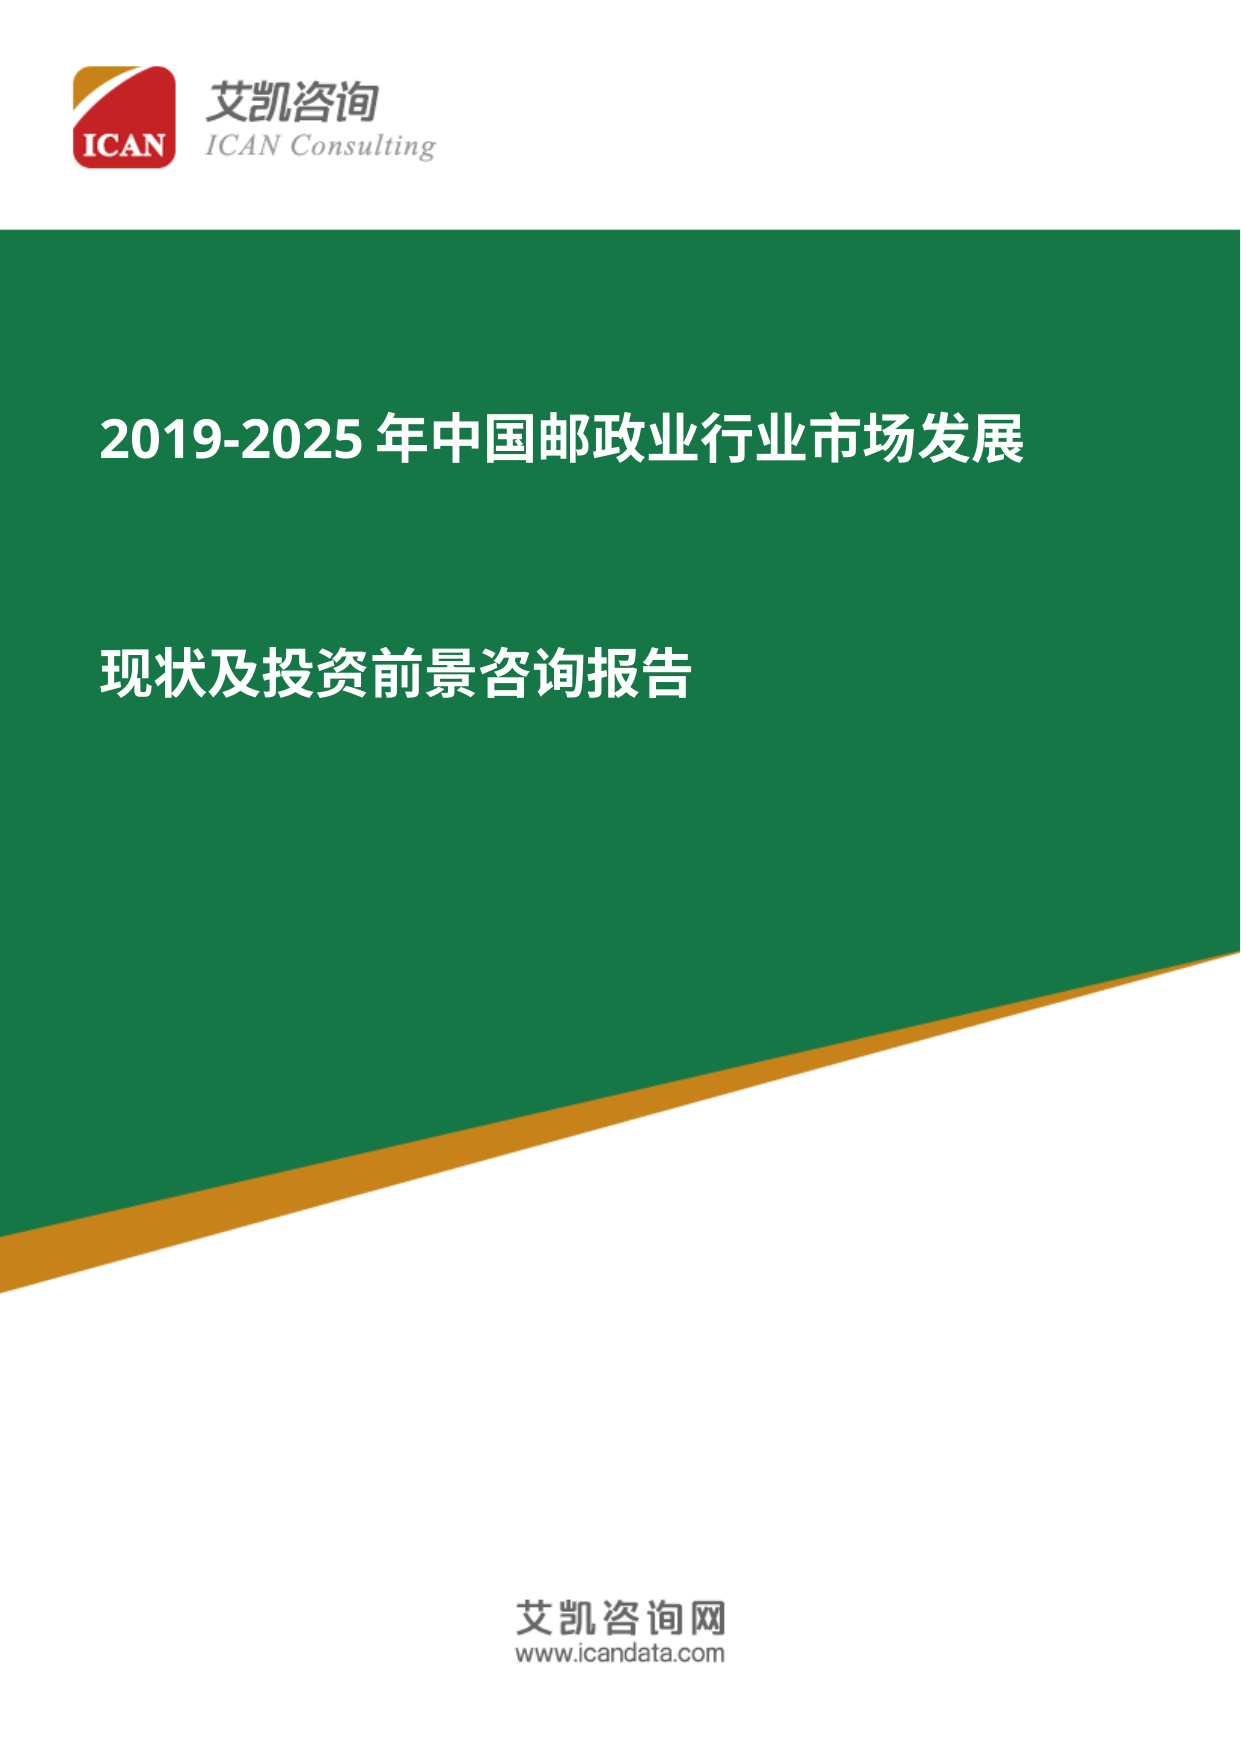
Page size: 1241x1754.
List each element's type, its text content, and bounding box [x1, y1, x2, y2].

picture [0, 5, 1241, 1754]
subtitle 2019-2025年中国邮政业行业市场发展现状及投资前景咨询报告 [99, 386, 1053, 718]
